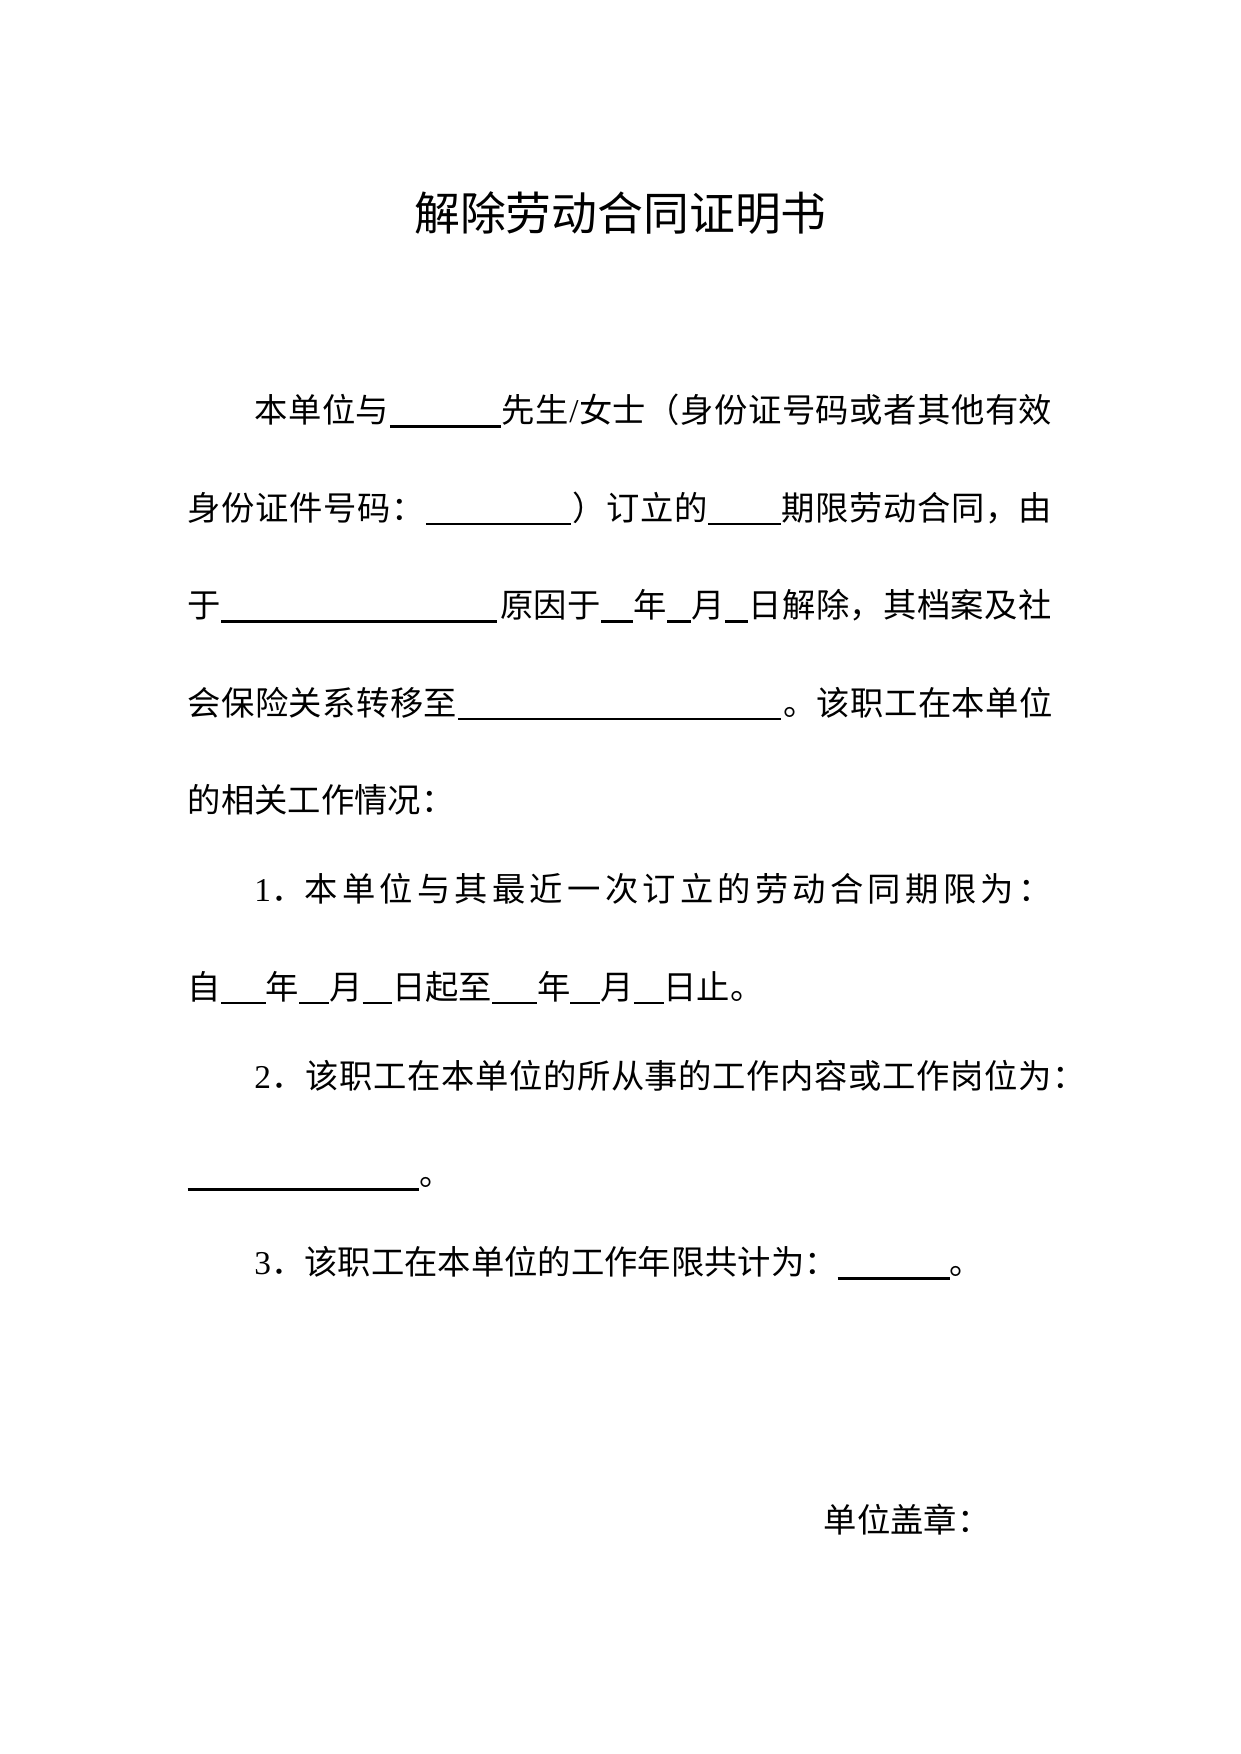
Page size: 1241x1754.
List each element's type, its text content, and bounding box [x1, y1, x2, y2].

text 本单位与 先生/女士（身份证号码或者其他有效身份证件号码： ）订立的 期限劳动合同，由于 原因于 年 月 日解除，其档案及社会保险关系转移至 。该职工在本单位的相关工作情况： [187, 376, 1053, 831]
text 3．该职工在本单位的工作年限共计为： 。 [187, 1228, 1053, 1293]
text 1．本单位与其最近一次订立的劳动合同期限为：自 年 月 日起至 年 月 日止。 [187, 854, 1053, 1017]
text 单位盖章： [187, 1485, 990, 1550]
text 2．该职工在本单位的所从事的工作内容或工作岗位为： 。 [187, 1041, 1053, 1204]
text 解除劳动合同证明书 [187, 162, 1053, 259]
